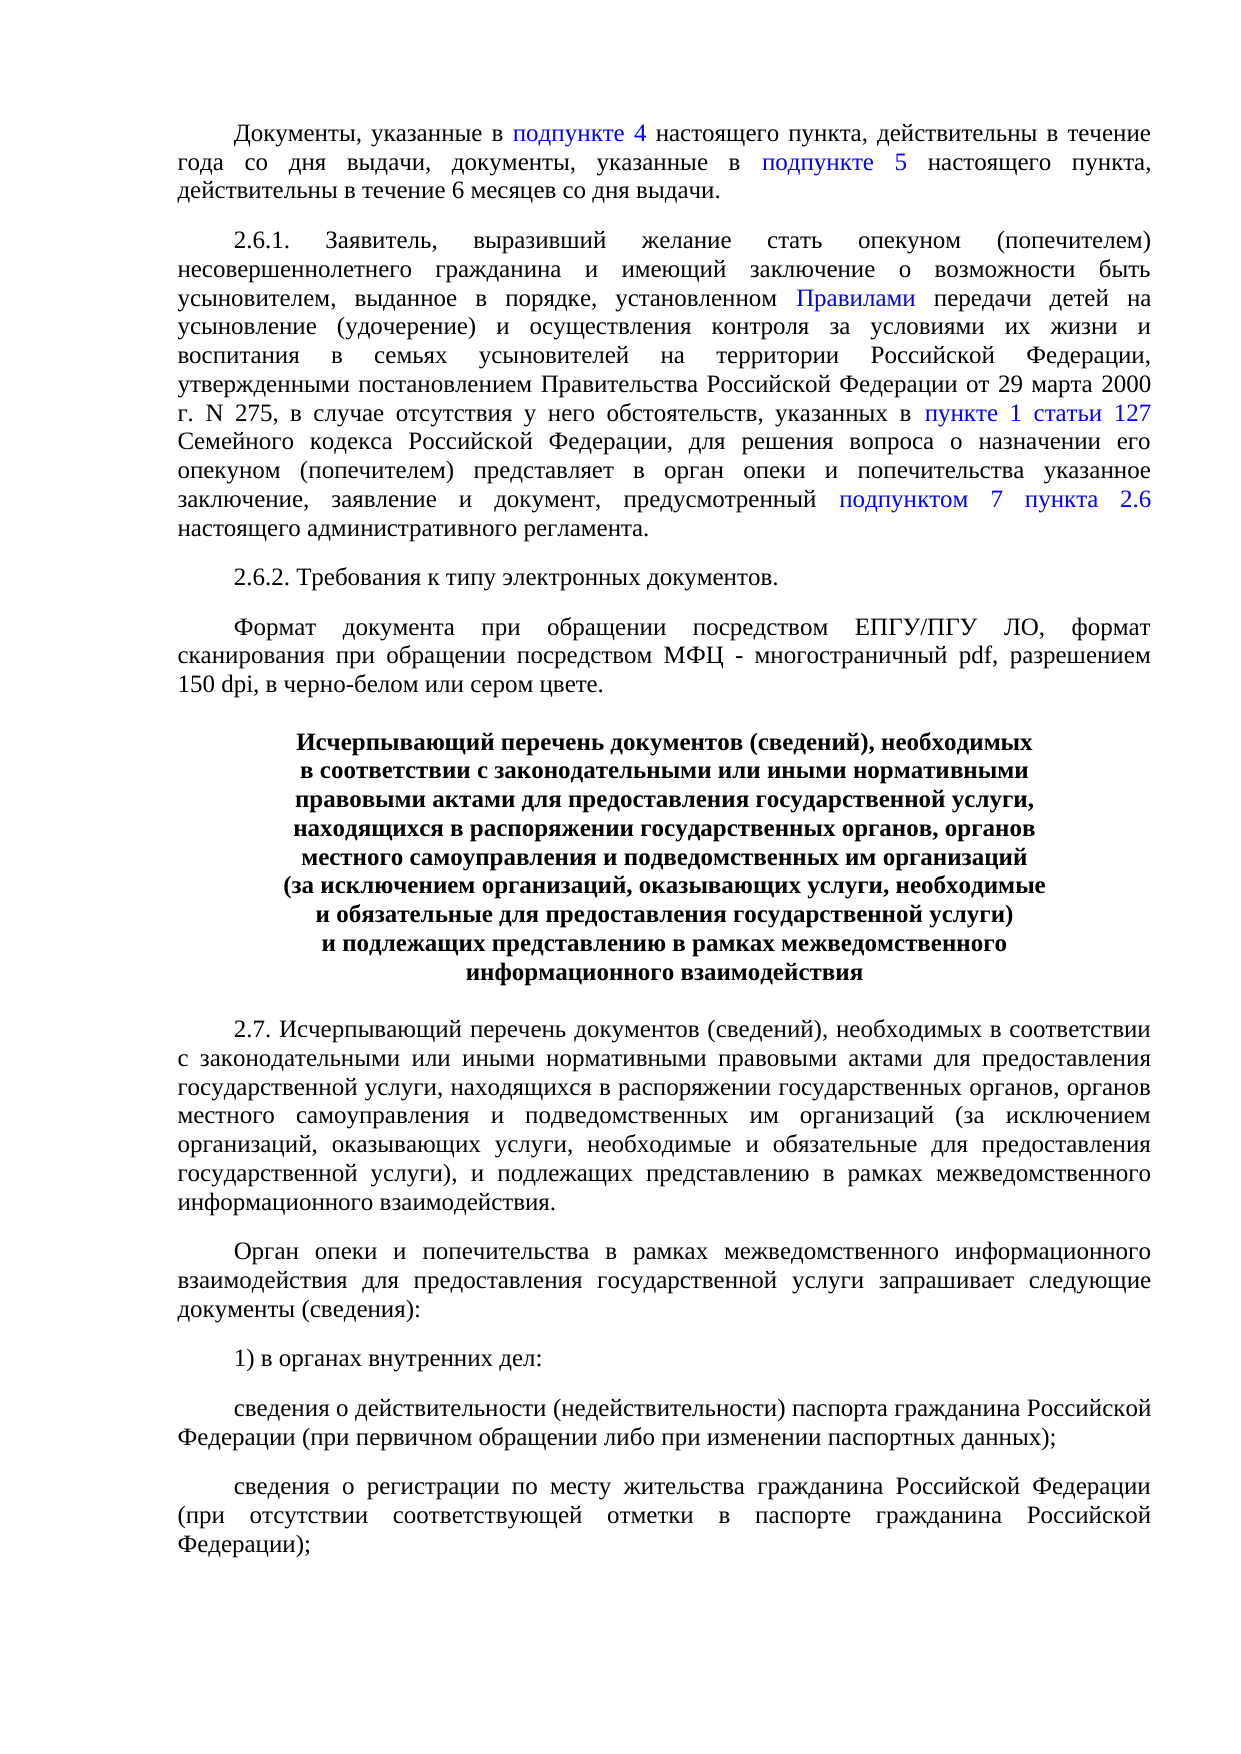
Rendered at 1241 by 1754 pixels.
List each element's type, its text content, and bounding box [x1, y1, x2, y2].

text Формат документа при обращении посредством ЕПГУ/ПГУ ЛО, формат сканирования при обращении посредством МФЦ - многостраничный pdf, разрешением 150 dpi, в черно-белом или сером цвете. [177, 612, 1152, 698]
text информационного взаимодействия [177, 957, 1152, 986]
text и подлежащих представлению в рамках межведомственного [177, 928, 1152, 957]
text и обязательные для предоставления государственной услуги) [177, 899, 1152, 928]
text 2.6.1. Заявитель, выразивший желание стать опекуном (попечителем) несовершеннолетнего гражданина и имеющий заключение о возможности быть усыновителем, выданное в порядке, установленном Правилами передачи детей на усыновление (удочерение) и осуществления контроля за условиями их жизни и воспитания в семьях усыновителей на территории Российской Федерации, утвержденными постановлением Правительства Российской Федерации от 29 марта 2000 г. N 275, в случае отсутствия у него обстоятельств, указанных в пункте 1 статьи 127 Семейного кодекса Российской Федерации, для решения вопроса о назначении его опекуном (попечителем) представляет в орган опеки и попечительства указанное заключение, заявление и документ, предусмотренный подпунктом 7 пункта 2.6 настоящего административного регламента. [177, 225, 1152, 541]
text сведения о действительности (недействительности) паспорта гражданина Российской Федерации (при первичном обращении либо при изменении паспортных данных); [177, 1393, 1152, 1451]
text (за исключением организаций, оказывающих услуги, необходимые [177, 871, 1152, 899]
text сведения о регистрации по месту жительства гражданина Российской Федерации (при отсутствии соответствующей отметки в паспорте гражданина Российской Федерации); [177, 1471, 1152, 1558]
text правовыми актами для предоставления государственной услуги, [177, 784, 1152, 813]
text 2.7. Исчерпывающий перечень документов (сведений), необходимых в соответствии с законодательными или иными нормативными правовыми актами для предоставления государственной услуги, находящихся в распоряжении государственных органов, органов местного самоуправления и подведомственных им организаций (за исключением организаций, оказывающих услуги, необходимые и обязательные для предоставления государственной услуги), и подлежащих представлению в рамках межведомственного информационного взаимодействия. [177, 1014, 1152, 1216]
text Орган опеки и попечительства в рамках межведомственного информационного взаимодействия для предоставления государственной услуги запрашивает следующие документы (сведения): [177, 1236, 1152, 1323]
text 1) в органах внутренних дел: [177, 1343, 1152, 1372]
text в соответствии с законодательными или иными нормативными [177, 756, 1152, 784]
text местного самоуправления и подведомственных им организаций [177, 842, 1152, 871]
text Исчерпывающий перечень документов (сведений), необходимых [177, 727, 1152, 756]
text 2.6.2. Требования к типу электронных документов. [177, 562, 1152, 591]
text находящихся в распоряжении государственных органов, органов [177, 813, 1152, 842]
text Документы, указанные в подпункте 4 настоящего пункта, действительны в течение года со дня выдачи, документы, указанные в подпункте 5 настоящего пункта, действительны в течение 6 месяцев со дня выдачи. [177, 118, 1152, 204]
